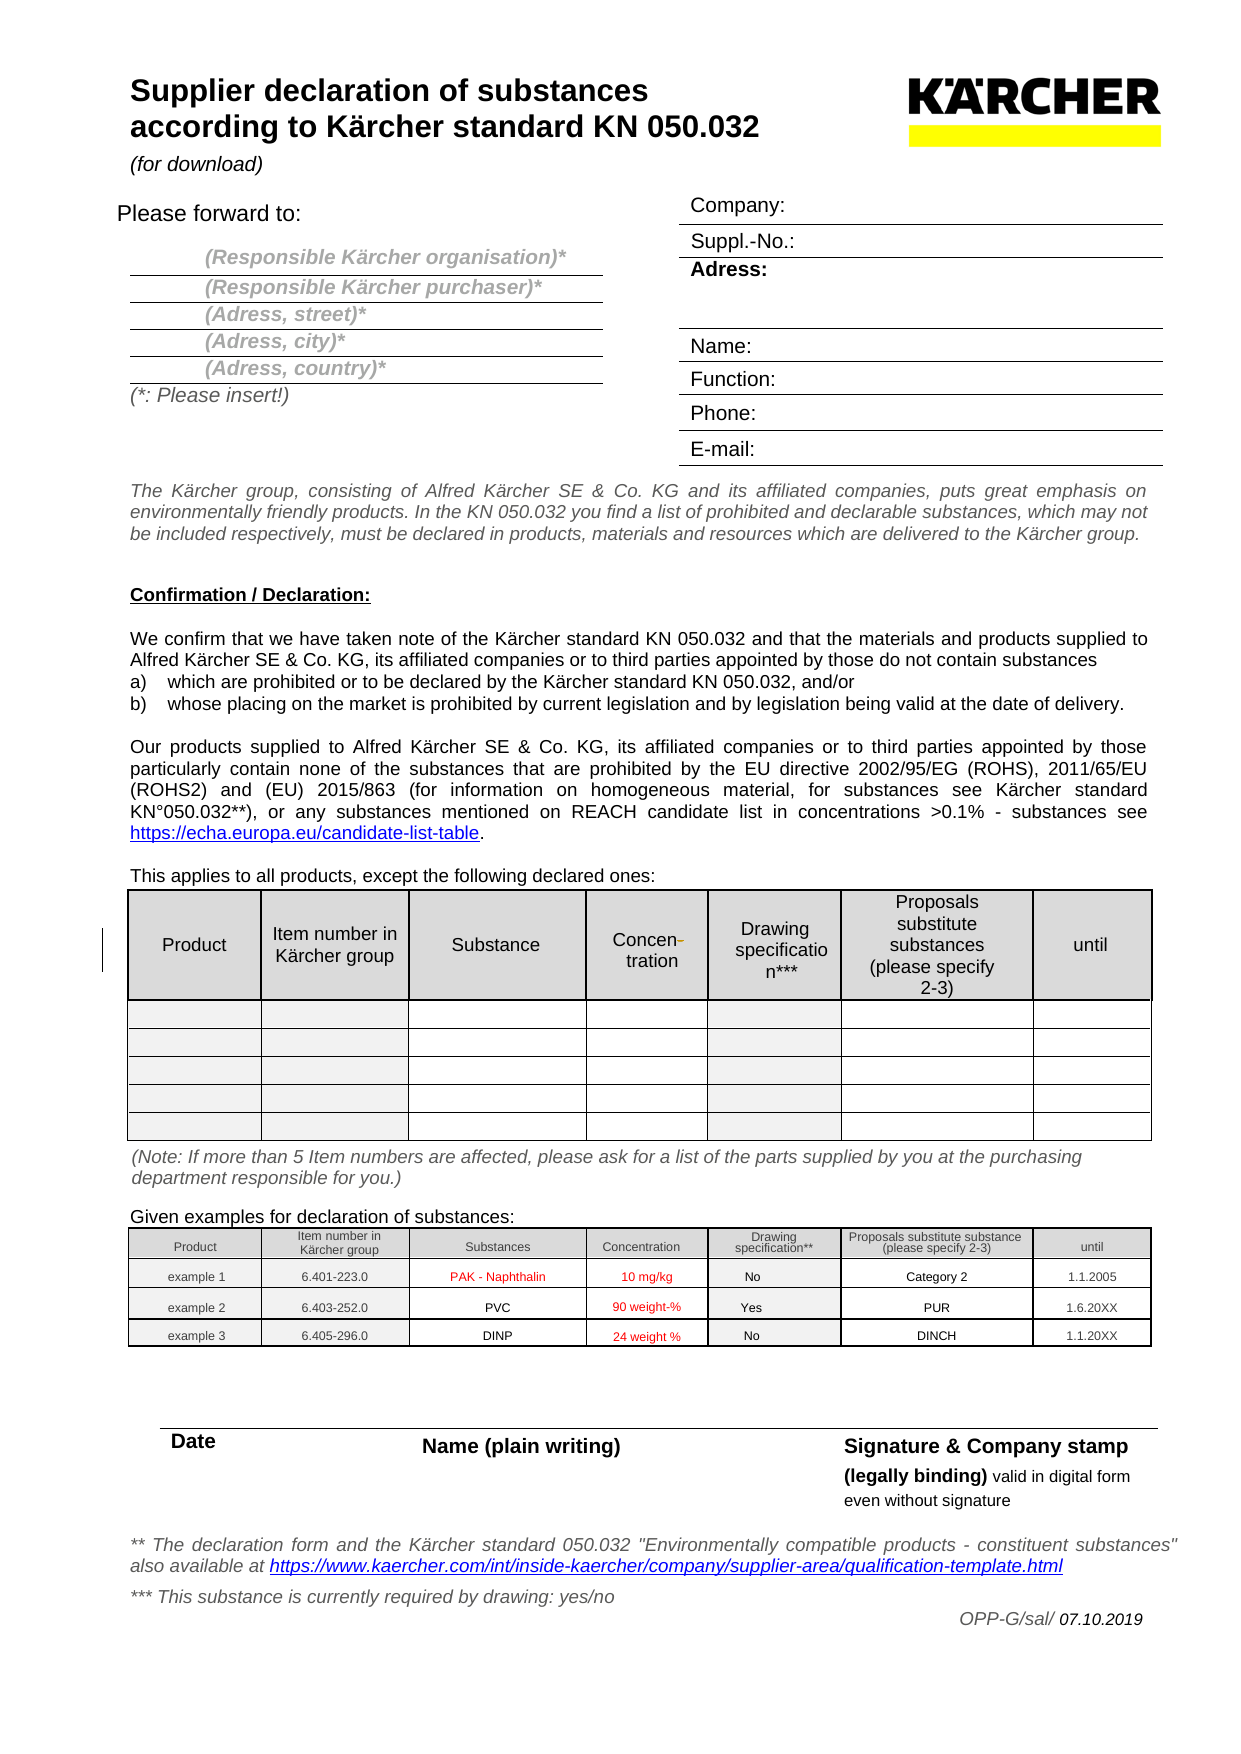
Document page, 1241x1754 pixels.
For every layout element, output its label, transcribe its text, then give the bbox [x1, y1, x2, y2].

table_cell example 2 [129, 1288, 261, 1318]
table_cell [409, 1057, 586, 1084]
table_cell [587, 1085, 707, 1112]
table_cell example 1 [129, 1259, 261, 1287]
subtitle (for download) [130, 151, 1178, 175]
table_cell 1.1.20XX [1034, 1320, 1150, 1345]
table_header Drawing specification** [709, 1229, 840, 1257]
table_cell PAK - Naphthalin [410, 1259, 586, 1287]
text The Kärcher group, consisting of Alfred Kärcher SE & Co. KG and its affiliated companies, puts great emphasis on environmentally friendly products. In the KN 050.032 you find a list of prohibited and declarable substances, which may not be included respectively, must be declared in products, materials and resources which are delivered to the Kärcher group. [130, 479, 1148, 544]
table_cell [128, 1112, 261, 1140]
table_cell Category 2 [842, 1259, 1032, 1287]
table_cell [262, 1029, 408, 1056]
table_header Concentration [587, 1229, 707, 1257]
table_cell [708, 1085, 841, 1112]
table_cell [128, 1028, 261, 1056]
table_cell [128, 1056, 261, 1084]
table_header Substance [410, 891, 585, 999]
text Given examples for declaration of substances: [130, 1206, 1178, 1227]
table_cell [409, 1029, 586, 1056]
table_cell [708, 1029, 841, 1056]
table_cell [262, 1057, 408, 1084]
list whose placing on the market is prohibited by current legislation and by legislation being valid at the date of delivery. [130, 692, 1148, 714]
table_header until [1034, 891, 1151, 999]
table_cell [842, 1029, 1033, 1056]
table_cell No [709, 1320, 840, 1345]
table_header Name (plain writing) [332, 1429, 743, 1511]
table_cell 6.403-252.0 [262, 1288, 409, 1318]
table_cell [262, 1113, 408, 1140]
text This applies to all products, except the following declared ones: [130, 865, 1178, 887]
table_cell (Adress, country)* [130, 357, 602, 383]
table_header Drawing specification*** [709, 891, 840, 999]
table_header Proposals substitute substances (please specify 2-3) [842, 891, 1032, 999]
table_cell PVC [410, 1288, 586, 1318]
table_header Item number in Kärcher group [262, 1229, 409, 1257]
table_header Item number in Kärcher group [262, 891, 408, 999]
list which are prohibited or to be declared by the Kärcher standard KN 050.032, and/or [130, 671, 1148, 692]
table_cell [842, 1001, 1033, 1027]
table_cell [842, 1085, 1033, 1112]
table_cell [842, 1057, 1033, 1084]
text *** This substance is currently required by drawing: yes/no [130, 1586, 1178, 1608]
table_cell [587, 1057, 707, 1084]
table_cell [1034, 1084, 1151, 1112]
table_cell [1034, 999, 1151, 1027]
text Please forward to: [117, 200, 1178, 226]
table_cell [1034, 1056, 1151, 1084]
table_cell [262, 1001, 408, 1027]
table_cell PUR [842, 1288, 1032, 1318]
picture [904, 72, 1165, 149]
table_cell [1034, 1028, 1151, 1056]
table_header Signature & Company stamp (legally binding) valid in digital form even without signature [743, 1429, 1158, 1511]
table_header Date [160, 1429, 332, 1511]
table_header Concentration [587, 891, 707, 999]
text Supplier declaration of substances according to Kärcher standard KN 050.032 [130, 72, 766, 144]
subtitle (*: Please insert!) [130, 384, 1178, 407]
table_header Product [129, 891, 260, 999]
table_cell No [709, 1259, 840, 1287]
table_cell [409, 1113, 586, 1140]
table_cell [409, 1001, 586, 1027]
table_cell 6.405-296.0 [262, 1320, 409, 1345]
table_cell [708, 1113, 841, 1140]
table_header until [1034, 1229, 1150, 1257]
table_cell 10 mg/kg [587, 1259, 707, 1287]
table_cell [1034, 1112, 1151, 1140]
table_header (Responsible Kärcher organisation)* [130, 246, 602, 275]
table_cell 1.1.2005 [1034, 1259, 1150, 1287]
text Confirmation / Declaration: [130, 584, 1178, 605]
table_cell [587, 1029, 707, 1056]
table_cell [409, 1085, 586, 1112]
table_cell DINCH [842, 1320, 1032, 1345]
text (Note: If more than 5 Item numbers are affected, please ask for a list of the parts supplied by you at the purchasing department responsible for you.) [131, 1146, 1157, 1189]
table_cell [842, 1113, 1033, 1140]
table_cell [262, 1085, 408, 1112]
table_cell example 3 [129, 1320, 261, 1345]
table_cell [128, 1084, 261, 1112]
table_cell 1.6.20XX [1034, 1288, 1150, 1318]
table_cell 24 weight % [587, 1320, 707, 1345]
table_cell (Responsible Kärcher purchaser)* [130, 276, 602, 302]
table_cell [587, 1001, 707, 1027]
table_cell [128, 1001, 261, 1027]
table_cell 90 weight-% [587, 1288, 707, 1318]
table_cell [708, 1001, 841, 1027]
table_cell [587, 1113, 707, 1140]
table_header Substances [410, 1229, 586, 1257]
table_cell (Adress, city)* [130, 330, 602, 356]
text OPP-G/sal/ 07.10.2019 [117, 1608, 1142, 1629]
table_cell Yes [709, 1288, 840, 1318]
table_cell [708, 1057, 841, 1084]
text ** The declaration form and the Kärcher standard 050.032 "Environmentally compatible products - constituent substances" also available at https://www.kaercher.com/int/inside-kaercher/company/supplier-area/qualification-template.html [130, 1534, 1178, 1577]
text Our products supplied to Alfred Kärcher SE & Co. KG, its affiliated companies or to third parties appointed by those particularly contain none of the substances that are prohibited by the EU directive 2002/95/EG (ROHS), 2011/65/EU (ROHS2) and (EU) 2015/863 (for information on homogeneous material, for substances see Kärcher standard KN°050.032**), or any substances mentioned on REACH candidate list in concentrations >0.1% - substances see https://echa.europa.eu/candidate-list-table. [130, 736, 1148, 844]
text We confirm that we have taken note of the Kärcher standard KN 050.032 and that the materials and products supplied to Alfred Kärcher SE & Co. KG, its affiliated companies or to third parties appointed by those do not contain substances [130, 628, 1148, 671]
table_header Proposals substitute substance (please specify 2-3) [842, 1229, 1032, 1257]
table_cell DINP [410, 1320, 586, 1345]
table_cell 6.401-223.0 [262, 1259, 409, 1287]
table_cell (Adress, street)* [130, 303, 602, 329]
table_header Product [129, 1229, 261, 1257]
